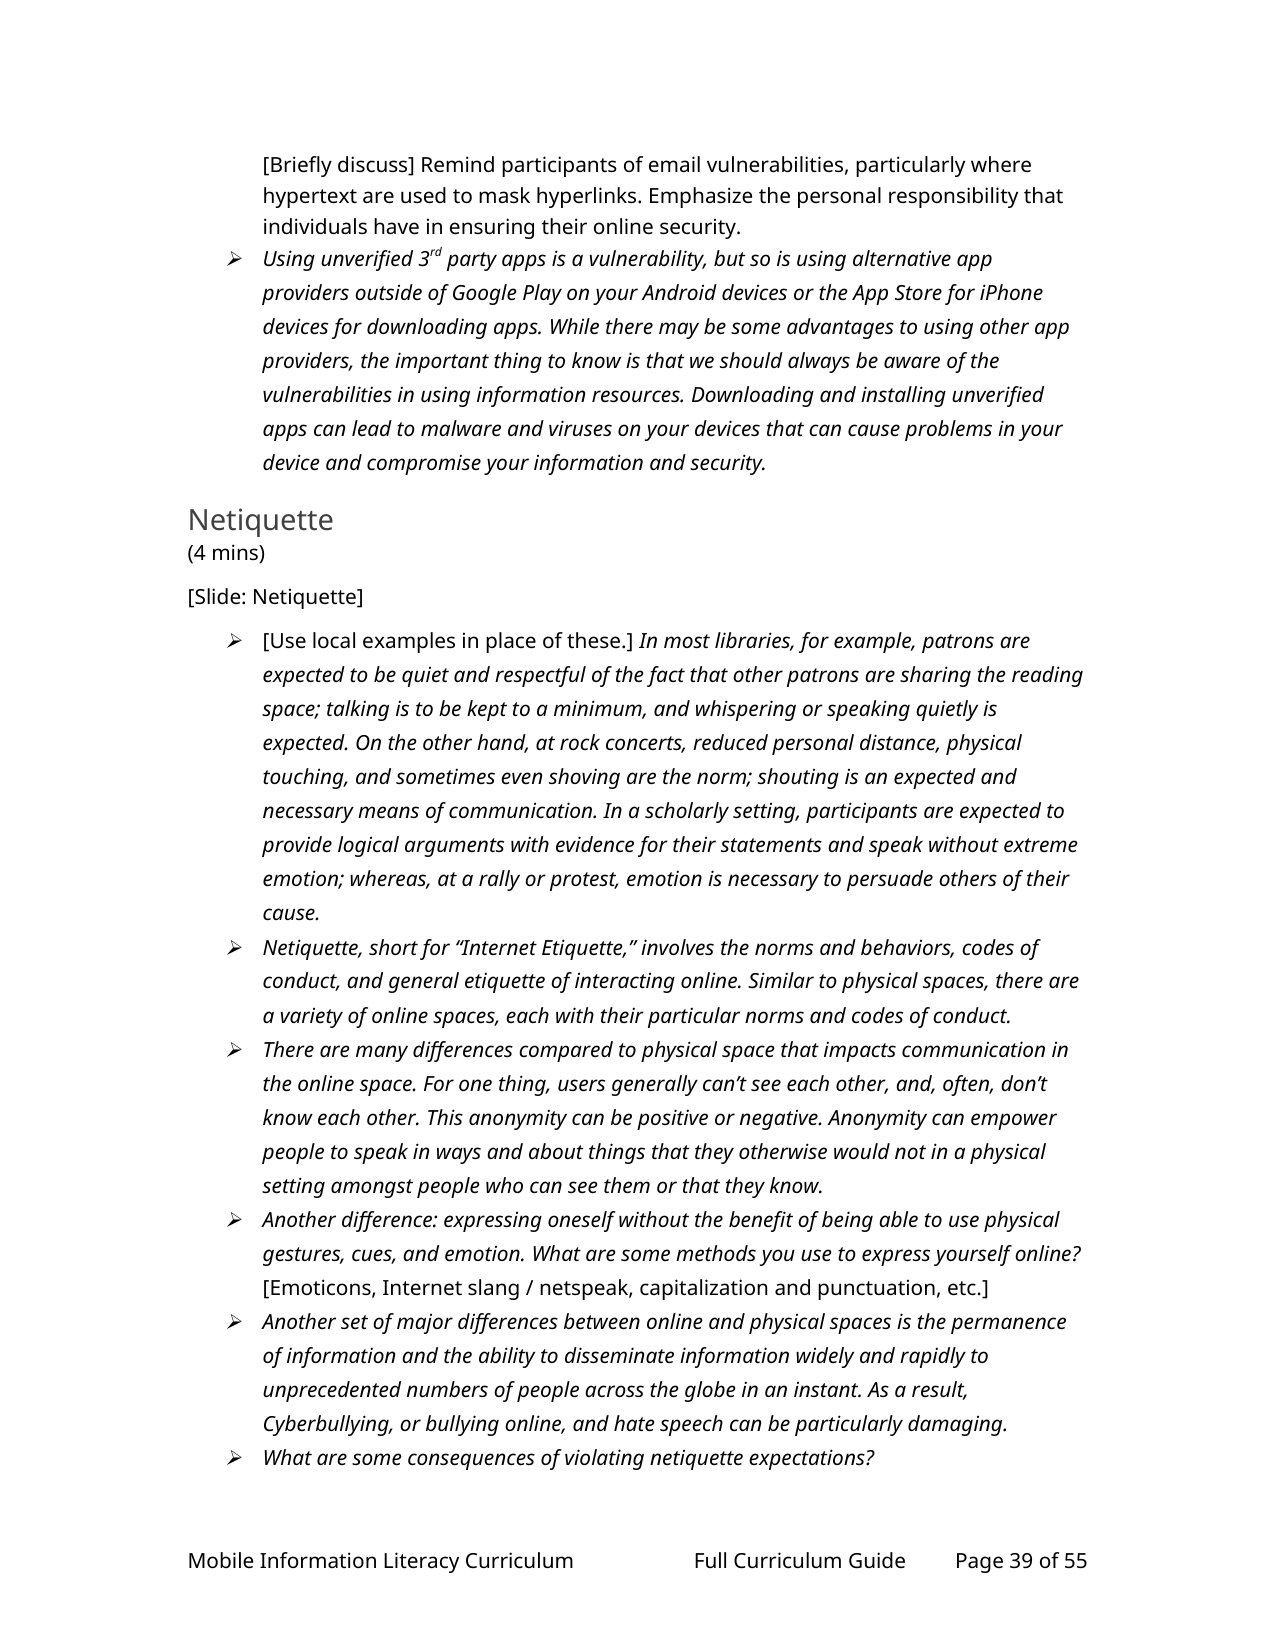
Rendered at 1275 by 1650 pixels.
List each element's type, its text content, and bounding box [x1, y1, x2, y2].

subtitle Netiquette [187, 499, 1087, 538]
list What are some consequences of violating netiquette expectations? [225, 1443, 1087, 1472]
list Another set of major differences between online and physical spaces is the permanence of information and the ability to disseminate information widely and rapidly to unprecedented numbers of people across the globe in an instant. As a result, Cyberbullying, or bullying online, and hate speech can be particularly damaging. [225, 1307, 1087, 1438]
list Using unverified 3rd party apps is a vulnerability, but so is using alternative app providers outside of Google Play on your Android devices or the App Store for iPhone devices for downloading apps. While there may be some advantages to using other app providers, the important thing to know is that we should always be aware of the vulnerabilities in using information resources. Downloading and installing unverified apps can lead to malware and viruses on your devices that can cause problems in your device and compromise your information and security. [225, 244, 1087, 477]
list There are many differences compared to physical space that impacts communication in the online space. For one thing, users generally can’t see each other, and, often, don’t know each other. This anonymity can be positive or negative. Anonymity can empower people to speak in ways and about things that they otherwise would not in a physical setting amongst people who can see them or that they know. [225, 1035, 1087, 1199]
list [Use local examples in place of these.] In most libraries, for example, patrons are expected to be quiet and respectful of the fact that other patrons are sharing the reading space; talking is to be kept to a minimum, and whispering or speaking quietly is expected. On the other hand, at rock concerts, reduced personal distance, physical touching, and sometimes even shoving are the norm; shouting is an expected and necessary means of communication. In a scholarly setting, participants are expected to provide logical arguments with evidence for their statements and speak without extreme emotion; whereas, at a rally or protest, emotion is necessary to persuade others of their cause. [225, 626, 1087, 927]
list Netiquette, short for “Internet Etiquette,” involves the norms and behaviors, codes of conduct, and general etiquette of interacting online. Similar to physical spaces, there are a variety of online spaces, each with their particular norms and codes of conduct. [225, 933, 1087, 1029]
list Another difference: expressing oneself without the benefit of being able to use physical gestures, cues, and emotion. What are some methods you use to express yourself online? [Emoticons, Internet slang / netspeak, capitalization and punctuation, etc.] [225, 1205, 1087, 1302]
list [Briefly discuss] Remind participants of email vulnerabilities, particularly where hypertext are used to mask hyperlinks. Emphasize the personal responsibility that individuals have in ensuring their online security. [262, 150, 1087, 241]
text (4 mins) [187, 538, 1087, 567]
text [Slide: Netiquette] [187, 582, 1087, 611]
